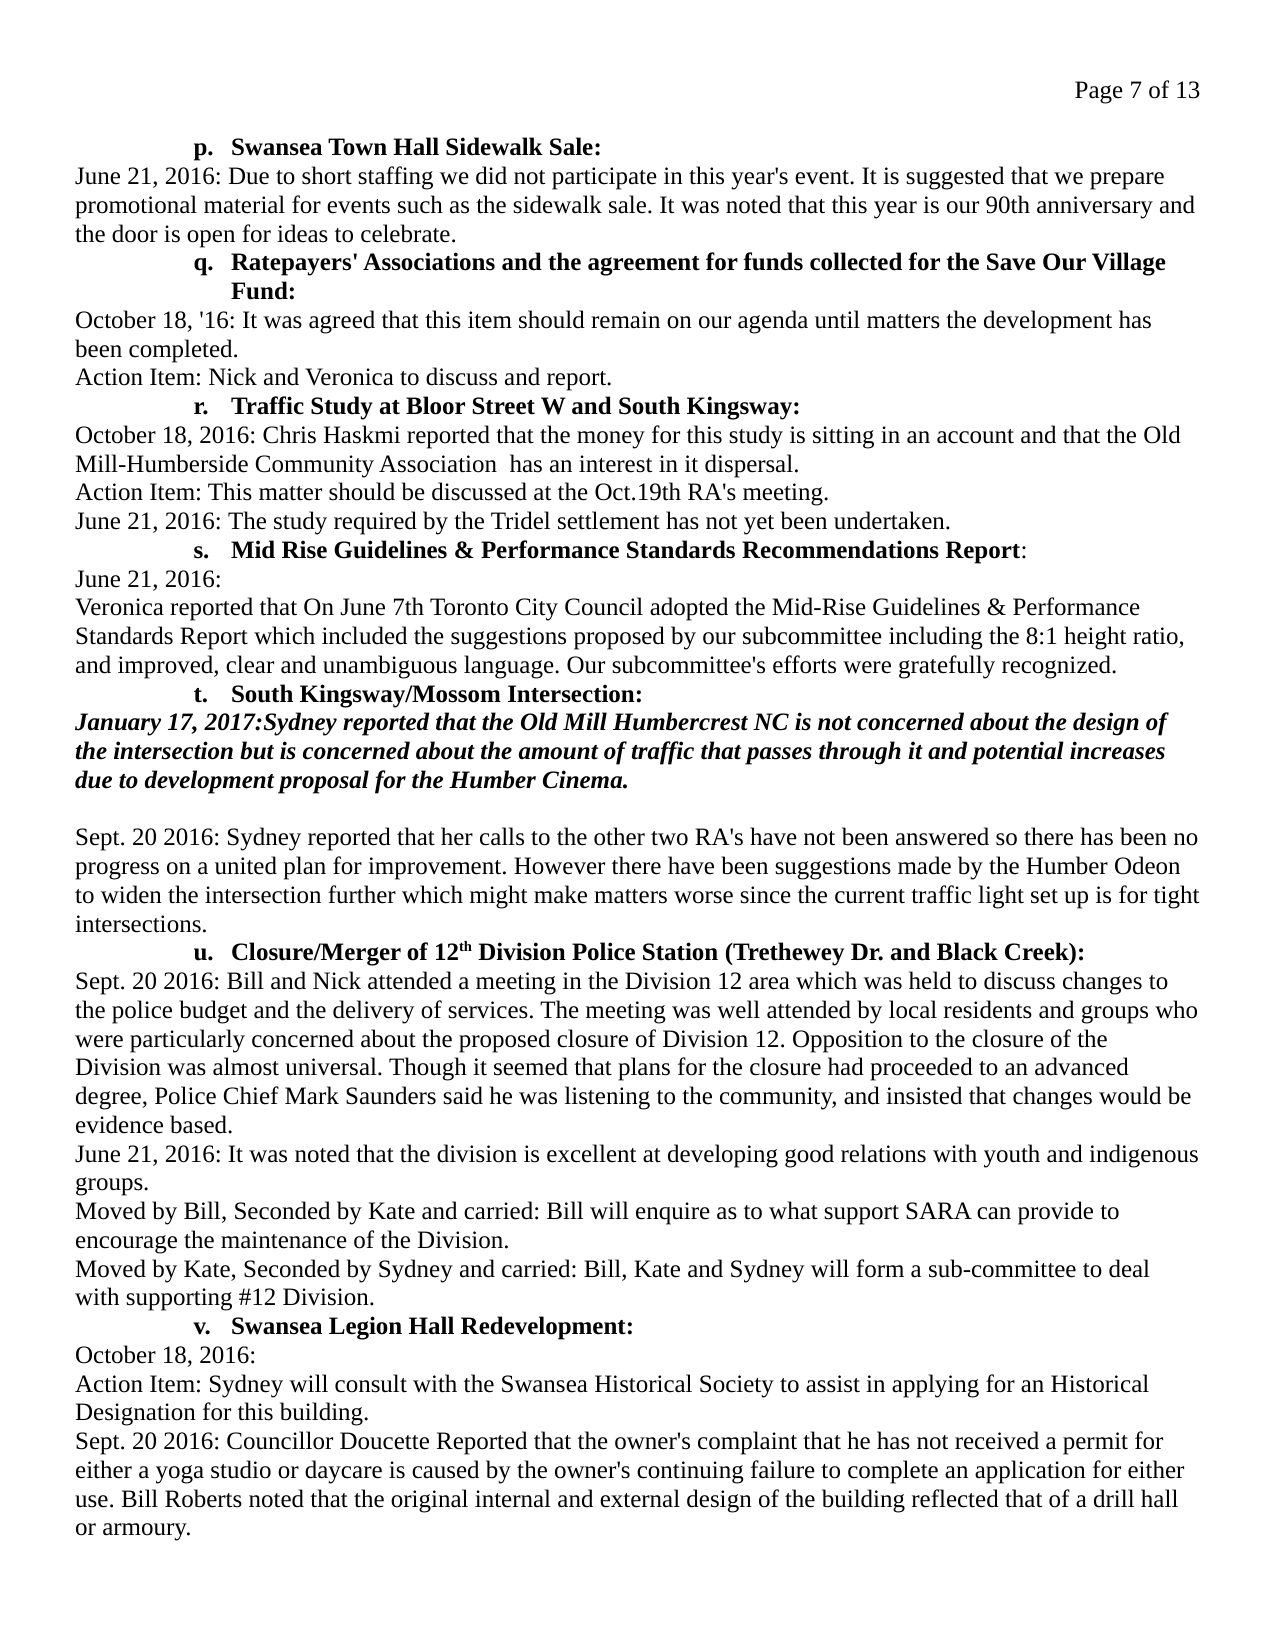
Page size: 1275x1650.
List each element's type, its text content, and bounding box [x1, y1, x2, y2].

list Mid Rise Guidelines & Performance Standards Recommendations Report: [193, 535, 1200, 564]
text June 21, 2016: [75, 564, 1200, 592]
text Sept. 20 2016: Sydney reported that her calls to the other two RA's have not been answered so there has been no progress on a united plan for improvement. However there have been suggestions made by the Humber Odeon to widen the intersection further which might make matters worse since the current traffic light set up is for tight intersections. [75, 822, 1200, 937]
text June 21, 2016: The study required by the Tridel settlement has not yet been undertaken. [75, 506, 1200, 535]
list Closure/Merger of 12th Division Police Station (Trethewey Dr. and Black Creek): [193, 937, 1200, 966]
text October 18, 2016: [75, 1340, 1200, 1369]
list Swansea Legion Hall Redevelopment: [193, 1311, 1200, 1340]
text June 21, 2016: Due to short staffing we did not participate in this year's event. It is suggested that we prepare promotional material for events such as the sidewalk sale. It was noted that this year is our 90th anniversary and the door is open for ideas to celebrate. [75, 161, 1200, 247]
text Action Item: Nick and Veronica to discuss and report. [75, 362, 1200, 391]
list Ratepayers' Associations and the agreement for funds collected for the Save Our Village Fund: [193, 247, 1200, 305]
text October 18, 2016: Chris Haskmi reported that the money for this study is sitting in an account and that the Old Mill-Humberside Community Association has an interest in it dispersal. [75, 420, 1200, 477]
text Veronica reported that On June 7th Toronto City Council adopted the Mid-Rise Guidelines & Performance Standards Report which included the suggestions proposed by our subcommittee including the 8:1 height ratio, and improved, clear and unambiguous language. Our subcommittee's efforts were gratefully recognized. [75, 592, 1200, 679]
text Action Item: This matter should be discussed at the Oct.19th RA's meeting. [75, 477, 1200, 506]
text October 18, '16: It was agreed that this item should remain on our agenda until matters the development has been completed. [75, 305, 1200, 362]
list Traffic Study at Bloor Street W and South Kingsway: [193, 391, 1200, 420]
text Moved by Kate, Seconded by Sydney and carried: Bill, Kate and Sydney will form a sub-committee to deal with supporting #12 Division. [75, 1254, 1200, 1311]
text June 21, 2016: It was noted that the division is excellent at developing good relations with youth and indigenous groups. [75, 1139, 1200, 1196]
list Swansea Town Hall Sidewalk Sale: [193, 132, 1200, 161]
text January 17, 2017:Sydney reported that the Old Mill Humbercrest NC is not concerned about the design of the intersection but is concerned about the amount of traffic that passes through it and potential increases due to development proposal for the Humber Cinema. [75, 707, 1200, 794]
text Moved by Bill, Seconded by Kate and carried: Bill will enquire as to what support SARA can provide to encourage the maintenance of the Division. [75, 1196, 1200, 1254]
text Sept. 20 2016: Bill and Nick attended a meeting in the Division 12 area which was held to discuss changes to the police budget and the delivery of services. The meeting was well attended by local residents and groups who were particularly concerned about the proposed closure of Division 12. Opposition to the closure of the Division was almost universal. Though it seemed that plans for the closure had proceeded to an advanced degree, Police Chief Mark Saunders said he was listening to the community, and insisted that changes would be evidence based. [75, 966, 1200, 1139]
list South Kingsway/Mossom Intersection: [193, 679, 1200, 707]
text Action Item: Sydney will consult with the Swansea Historical Society to assist in applying for an Historical Designation for this building. [75, 1369, 1200, 1426]
text Sept. 20 2016: Councillor Doucette Reported that the owner's complaint that he has not received a permit for either a yoga studio or daycare is caused by the owner's continuing failure to complete an application for either use. Bill Roberts noted that the original internal and external design of the building reflected that of a drill hall or armoury. [75, 1426, 1200, 1541]
